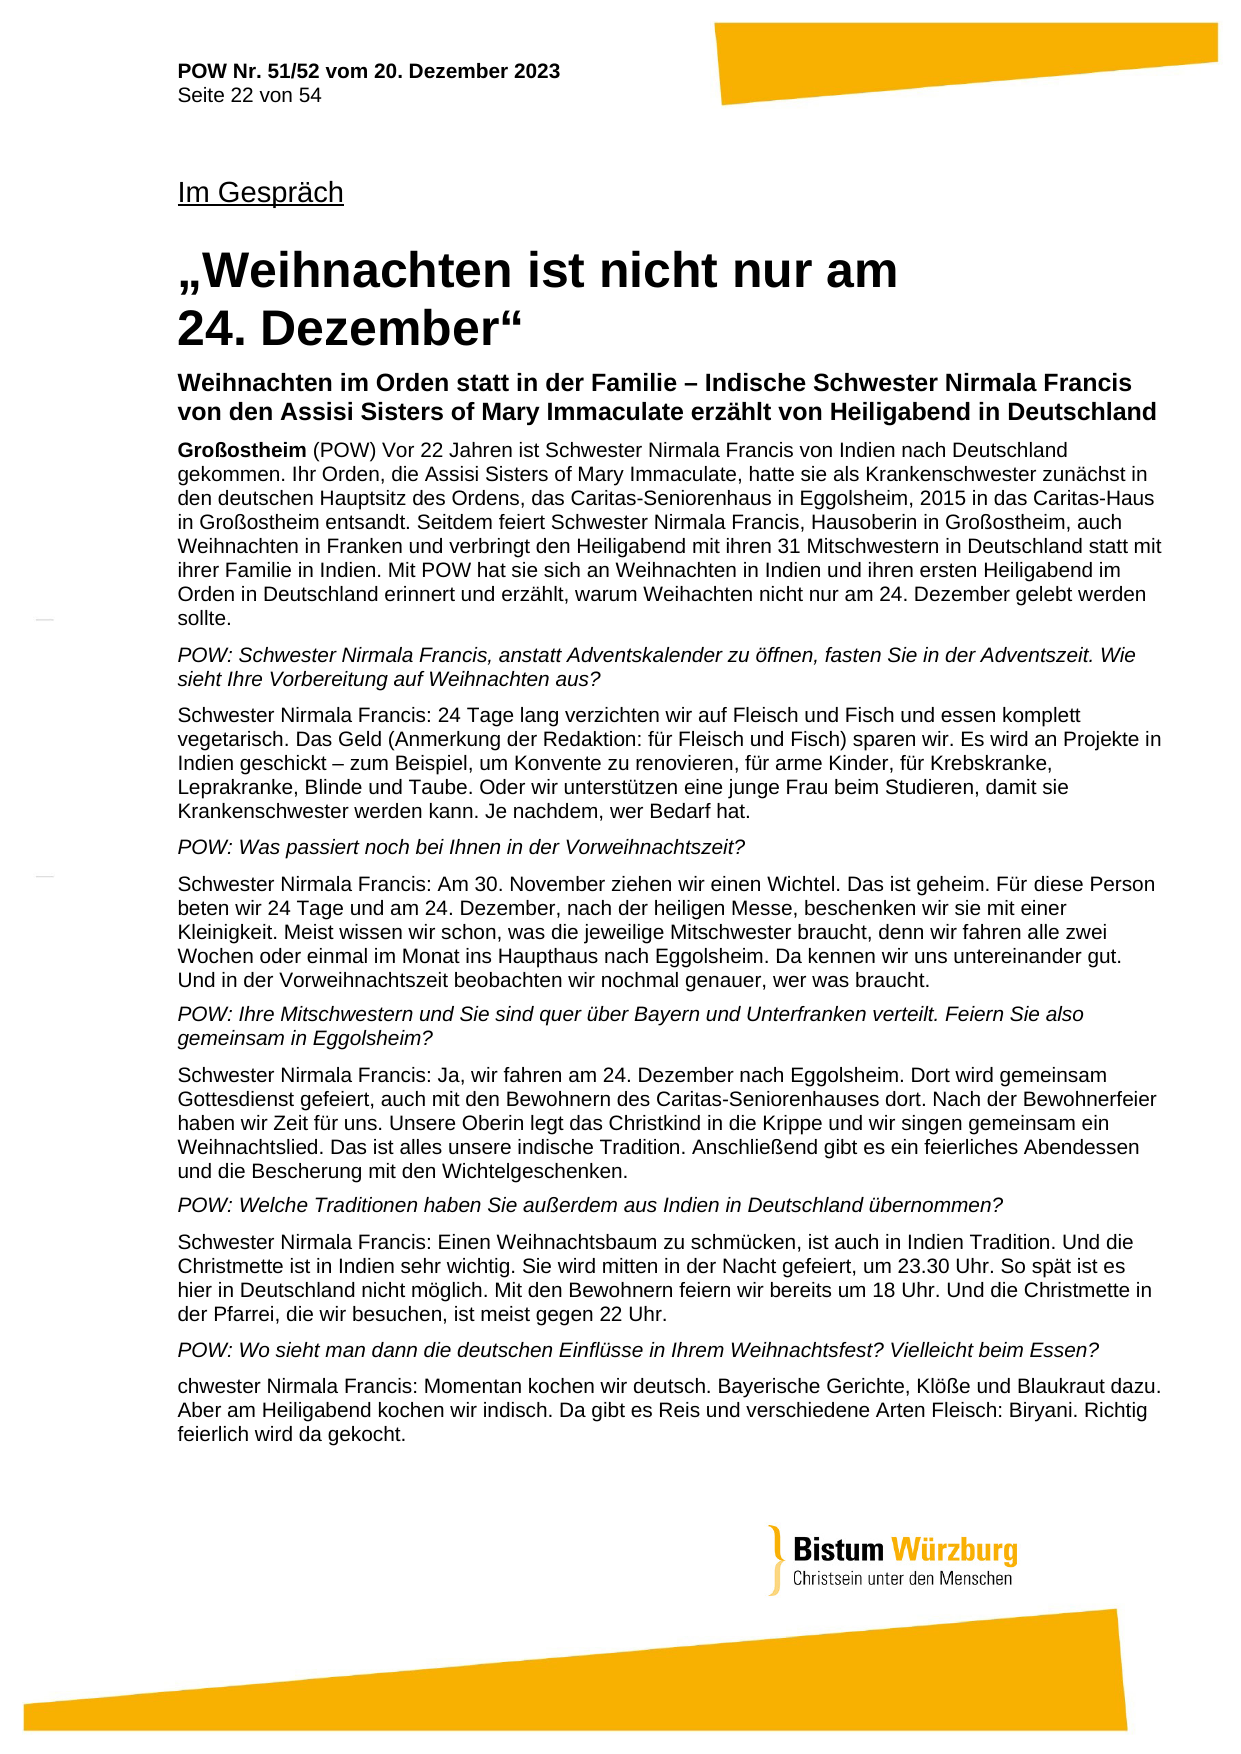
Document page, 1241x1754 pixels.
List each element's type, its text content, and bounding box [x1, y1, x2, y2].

text Im Gespräch [177, 175, 1167, 209]
text Schwester Nirmala Francis: Einen Weihnachtsbaum zu schmücken, ist auch in Indien Tradition. Und die Christmette ist in Indien sehr wichtig. Sie wird mitten in der Nacht gefeiert, um 23.30 Uhr. So spät ist es hier in Deutschland nicht möglich. Mit den Bewohnern feiern wir bereits um 18 Uhr. Und die Christmette in der Pfarrei, die wir besuchen, ist meist gegen 22 Uhr. [177, 1229, 1167, 1325]
text POW: Schwester Nirmala Francis, anstatt Adventskalender zu öffnen, fasten Sie in der Adventszeit. Wie sieht Ihre Vorbereitung auf Weihnachten aus? [177, 642, 1167, 690]
picture [0, 0, 1241, 1754]
text chwester Nirmala Francis: Momentan kochen wir deutsch. Bayerische Gerichte, Klöße und Blaukraut dazu. Aber am Heiligabend kochen wir indisch. Da gibt es Reis und verschiedene Arten Fleisch: Biryani. Richtig feierlich wird da gekocht. [177, 1374, 1167, 1470]
text POW: Ihre Mitschwestern und Sie sind quer über Bayern und Unterfranken verteilt. Feiern Sie also gemeinsam in Eggolsheim? [177, 1002, 1167, 1050]
text Schwester Nirmala Francis: 24 Tage lang verzichten wir auf Fleisch und Fisch und essen komplett vegetarisch. Das Geld (Anmerkung der Redaktion: für Fleisch und Fisch) sparen wir. Es wird an Projekte in Indien geschickt – zum Beispiel, um Konvente zu renovieren, für arme Kinder, für Krebskranke, Leprakranke, Blinde und Taube. Oder wir unterstützen eine junge Frau beim Studieren, damit sie Krankenschwester werden kann. Je nachdem, wer Bedarf hat. [177, 703, 1167, 823]
text POW: Wo sieht man dann die deutschen Einflüsse in Ihrem Weihnachtsfest? Vielleicht beim Essen? [177, 1338, 1167, 1362]
text POW: Welche Traditionen haben Sie außerdem aus Indien in Deutschland übernommen? [177, 1193, 1167, 1217]
text Schwester Nirmala Francis: Am 30. November ziehen wir einen Wichtel. Das ist geheim. Für diese Person beten wir 24 Tage und am 24. Dezember, nach der heiligen Messe, beschenken wir sie mit einer Kleinigkeit. Meist wissen wir schon, was die jeweilige Mitschwester braucht, denn wir fahren alle zwei Wochen oder einmal im Monat ins Haupthaus nach Eggolsheim. Da kennen wir uns untereinander gut. Und in der Vorweihnachtszeit beobachten wir nochmal genauer, wer was braucht. [177, 872, 1167, 991]
text Weihnachten im Orden statt in der Familie – Indische Schwester Nirmala Francis von den Assisi Sisters of Mary Immaculate erzählt von Heiligabend in Deutschland [177, 368, 1167, 426]
text Großostheim (POW) Vor 22 Jahren ist Schwester Nirmala Francis von Indien nach Deutschland gekommen. Ihr Orden, die Assisi Sisters of Mary Immaculate, hatte sie als Krankenschwester zunächst in den deutschen Hauptsitz des Ordens, das Caritas-Seniorenhaus in Eggolsheim, 2015 in das Caritas-Haus in Großostheim entsandt. Seitdem feiert Schwester Nirmala Francis, Hausoberin in Großostheim, auch Weihnachten in Franken und verbringt den Heiligabend mit ihren 31 Mitschwestern in Deutschland statt mit ihrer Familie in Indien. Mit POW hat sie sich an Weihnachten in Indien und ihren ersten Heiligabend im Orden in Deutschland erinnert und erzählt, warum Weihachten nicht nur am 24. Dezember gelebt werden sollte. [177, 438, 1167, 630]
text POW: Was passiert noch bei Ihnen in der Vorweihnachtszeit? [177, 835, 1167, 859]
text Schwester Nirmala Francis: Ja, wir fahren am 24. Dezember nach Eggolsheim. Dort wird gemeinsam Gottesdienst gefeiert, auch mit den Bewohnern des Caritas-Seniorenhauses dort. Nach der Bewohnerfeier haben wir Zeit für uns. Unsere Oberin legt das Christkind in die Krippe und wir singen gemeinsam ein Weihnachtslied. Das ist alles unsere indische Tradition. Anschließend gibt es ein feierliches Abendessen und die Bescherung mit den Wichtelgeschenken. [177, 1063, 1167, 1182]
text „Weihnachten ist nicht nur am 24. Dezember“ [177, 241, 1167, 356]
